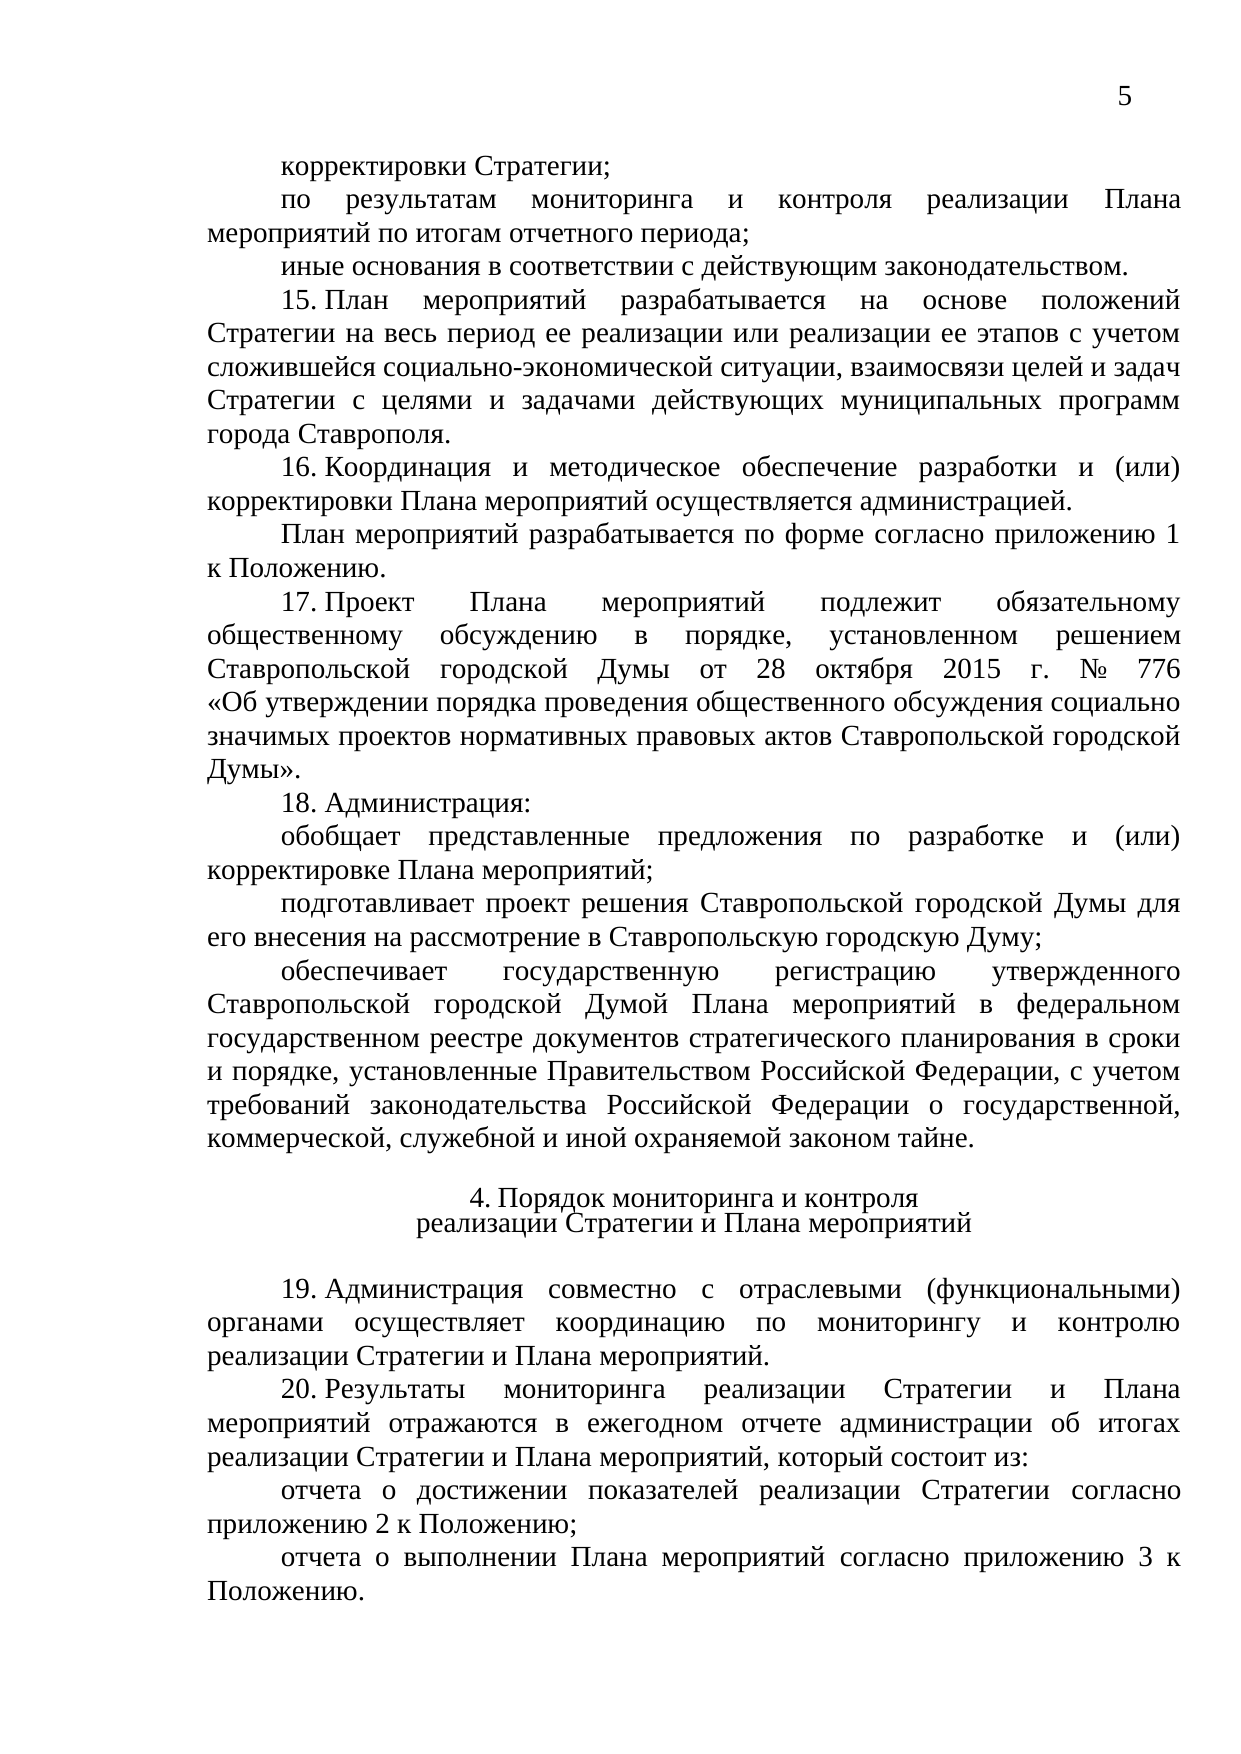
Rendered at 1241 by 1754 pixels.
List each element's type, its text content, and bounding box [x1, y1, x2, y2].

text подготавливает проект решения Ставропольской городской Думы для его внесения на рассмотрение в Ставропольскую городскую Думу; [207, 886, 1181, 953]
text 18. Администрация: [207, 785, 1181, 818]
text обеспечивает государственную регистрацию утвержденного Ставропольской городской Думой Плана мероприятий в федеральном государственном реестре документов стратегического планирования в сроки и порядке, установленные Правительством Российской Федерации, с учетом требований законодательства Российской Федерации о государственной, коммерческой, служебной и иной охраняемой законом тайне. [207, 953, 1181, 1154]
text обобщает представленные предложения по разработке и (или) корректировке Плана мероприятий; [207, 818, 1181, 886]
text иные основания в соответствии с действующим законодательством. [207, 248, 1181, 282]
text по результатам мониторинга и контроля реализации Плана мероприятий по итогам отчетного периода; [207, 181, 1181, 248]
text 19. Администрация совместно с отраслевыми (функциональными) органами осуществляет координацию по мониторингу и контролю реализации Стратегии и Плана мероприятий. [207, 1271, 1181, 1372]
text отчета о достижении показателей реализации Стратегии согласно приложению 2 к Положению; [207, 1472, 1181, 1539]
text 4. Порядок мониторинга и контроля [207, 1187, 1181, 1212]
text План мероприятий разрабатывается по форме согласно приложению 1 к Положению. [207, 517, 1181, 584]
text корректировки Стратегии; [207, 148, 1181, 181]
text реализации Стратегии и Плана мероприятий [207, 1212, 1181, 1237]
text 15. План мероприятий разрабатывается на основе положений Стратегии на весь период ее реализации или реализации ее этапов с учетом сложившейся социально-экономической ситуации, взаимосвязи целей и задач Стратегии с целями и задачами действующих муниципальных программ города Ставрополя. [207, 282, 1181, 449]
text 20. Результаты мониторинга реализации Стратегии и Плана мероприятий отражаются в ежегодном отчете администрации об итогах реализации Стратегии и Плана мероприятий, который состоит из: [207, 1372, 1181, 1472]
text 16. Координация и методическое обеспечение разработки и (или) корректировки Плана мероприятий осуществляется администрацией. [207, 449, 1181, 517]
text отчета о выполнении Плана мероприятий согласно приложению 3 к Положению. [207, 1539, 1181, 1606]
text 17. Проект Плана мероприятий подлежит обязательному общественному обсуждению в порядке, установленном решением Ставропольской городской Думы от 28 октября 2015 г. № 776 «Об утверждении порядка проведения общественного обсуждения социально значимых проектов нормативных правовых актов Ставропольской городской Думы». [207, 584, 1181, 785]
